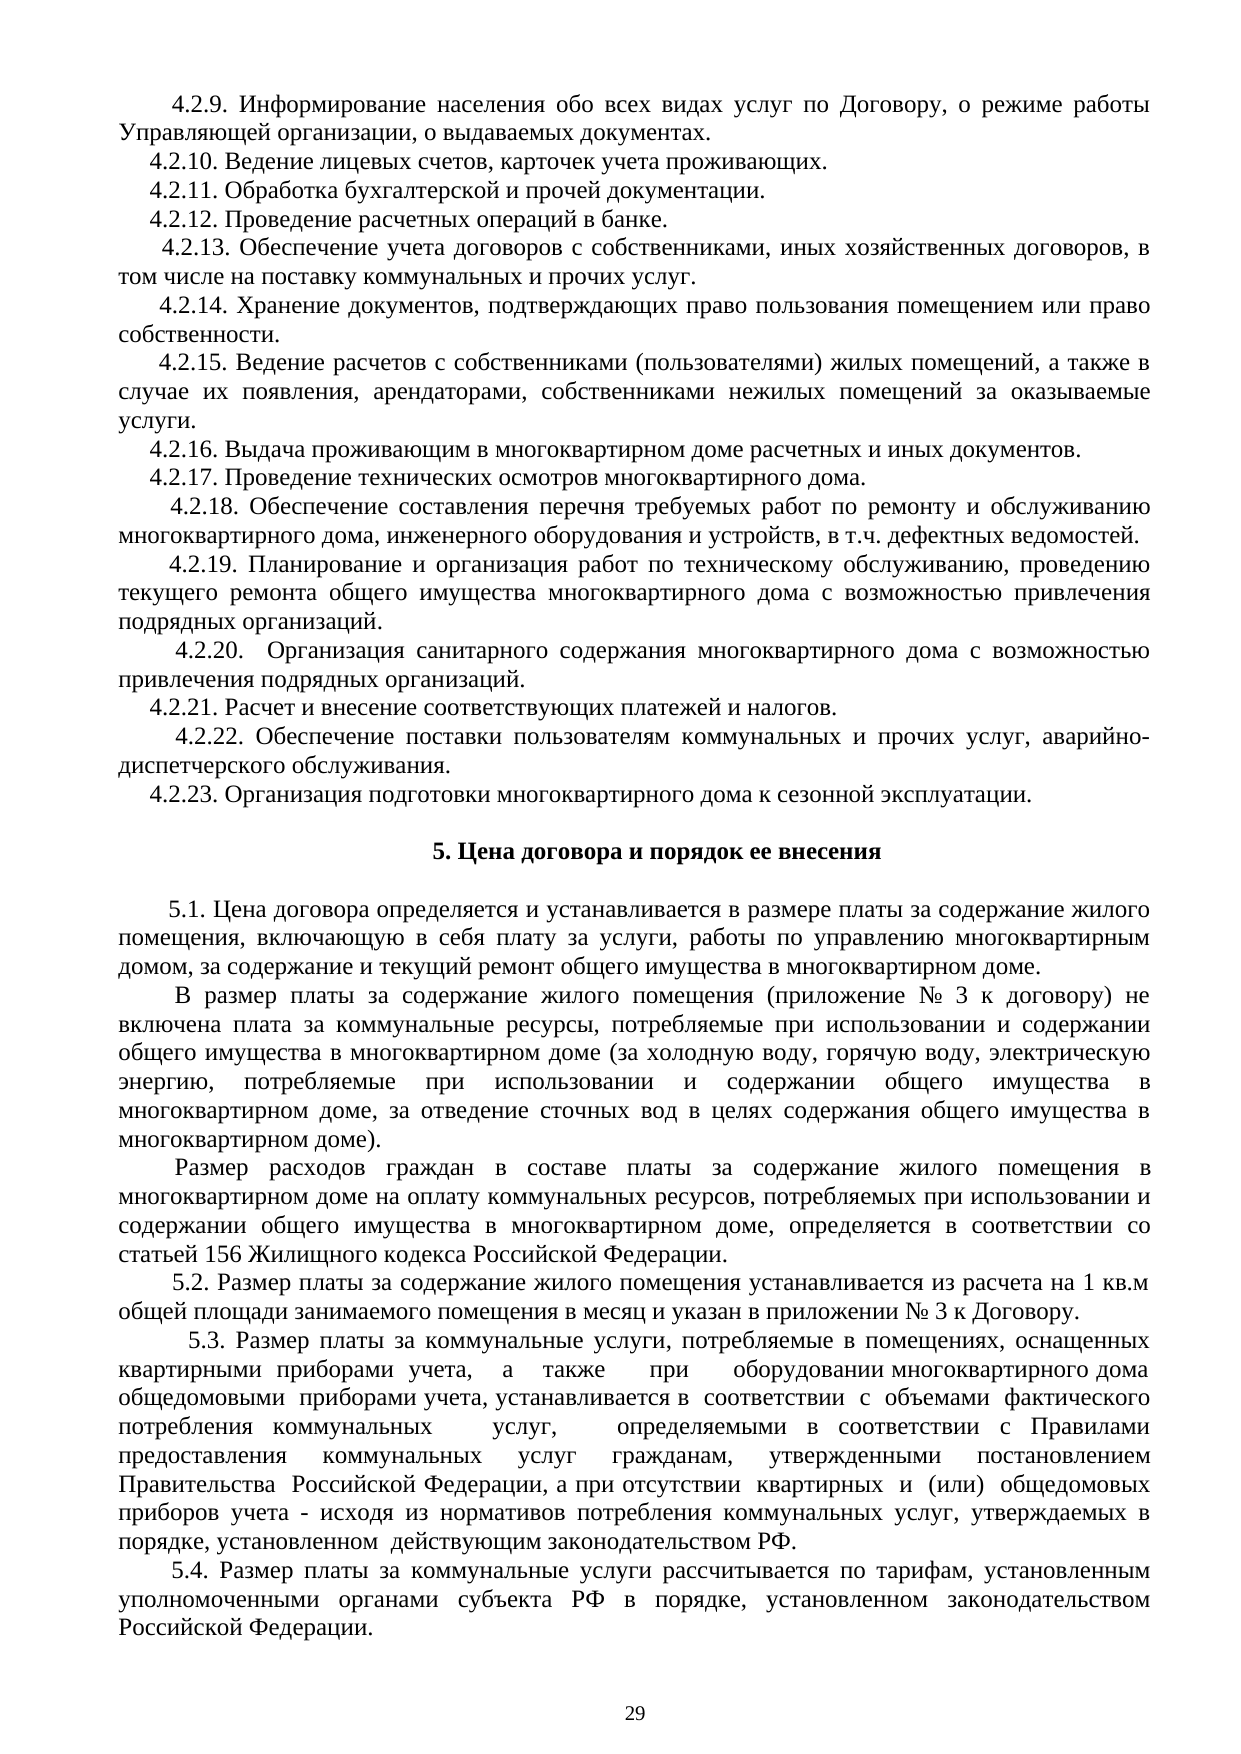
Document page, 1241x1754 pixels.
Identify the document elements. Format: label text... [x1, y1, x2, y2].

text 4.2.22. Обеспечение поставки пользователям коммунальных и прочих услуг, аварийно-диспетчерского обслуживания. [118, 721, 1152, 779]
text Размер расходов граждан в составе платы за содержание жилого помещения в многоквартирном доме на оплату коммунальных ресурсов, потребляемых при использовании и содержании общего имущества в многоквартирном доме, определяется в соответствии со статьей 156 Жилищного кодекса Российской Федерации. [118, 1152, 1152, 1267]
text 4.2.11. Обработка бухгалтерской и прочей документации. [118, 175, 1152, 204]
text 4.2.14. Хранение документов, подтверждающих право пользования помещением или право собственности. [118, 290, 1152, 347]
text 4.2.21. Расчет и внесение соответствующих платежей и налогов. [118, 692, 1152, 721]
text 5.2. Размер платы за содержание жилого помещения устанавливается из расчета на 1 кв.м общей площади занимаемого помещения в месяц и указан в приложении № 3 к Договору. [118, 1267, 1152, 1325]
text 4.2.16. Выдача проживающим в многоквартирном доме расчетных и иных документов. [118, 434, 1152, 462]
text 4.2.13. Обеспечение учета договоров с собственниками, иных хозяйственных договоров, в том числе на поставку коммунальных и прочих услуг. [118, 232, 1152, 290]
text 4.2.15. Ведение расчетов с собственниками (пользователями) жилых помещений, а также в случае их появления, арендаторами, собственниками нежилых помещений за оказываемые услуги. [118, 347, 1152, 434]
text 4.2.23. Организация подготовки многоквартирного дома к сезонной эксплуатации. [118, 779, 1152, 807]
text 5.3. Размер платы за коммунальные услуги, потребляемые в помещениях, оснащенных квартирными приборами учета, а также при оборудовании многоквартирного дома общедомовыми приборами учета, устанавливается в соответствии с объемами фактического потребления коммунальных услуг, определяемыми в соответствии с Правилами предоставления коммунальных услуг гражданам, утвержденными постановлением Правительства Российской Федерации, а при отсутствии квартирных и (или) общедомовых приборов учета - исходя из нормативов потребления коммунальных услуг, утверждаемых в порядке, установленном действующим законодательством РФ. [118, 1325, 1152, 1555]
text 5.4. Размер платы за коммунальные услуги рассчитывается по тарифам, установленным уполномоченными органами субъекта РФ в порядке, установленном законодательством Российской Федерации. [118, 1555, 1152, 1641]
text 4.2.9. Информирование населения обо всех видах услуг по Договору, о режиме работы Управляющей организации, о выдаваемых документах. [118, 89, 1152, 146]
text 5.1. Цена договора определяется и устанавливается в размере платы за содержание жилого помещения, включающую в себя плату за услуги, работы по управлению многоквартирным домом, за содержание и текущий ремонт общего имущества в многоквартирном доме. [118, 894, 1152, 980]
text 4.2.12. Проведение расчетных операций в банке. [118, 204, 1152, 232]
text В размер платы за содержание жилого помещения (приложение № 3 к договору) не включена плата за коммунальные ресурсы, потребляемые при использовании и содержании общего имущества в многоквартирном доме (за холодную воду, горячую воду, электрическую энергию, потребляемые при использовании и содержании общего имущества в многоквартирном доме, за отведение сточных вод в целях содержания общего имущества в многоквартирном доме). [118, 980, 1152, 1152]
text 5. Цена договора и порядок ее внесения [118, 836, 1152, 865]
text 4.2.20. Организация санитарного содержания многоквартирного дома с возможностью привлечения подрядных организаций. [118, 635, 1152, 692]
text 4.2.18. Обеспечение составления перечня требуемых работ по ремонту и обслуживанию многоквартирного дома, инженерного оборудования и устройств, в т.ч. дефектных ведомостей. [118, 491, 1152, 549]
text 4.2.17. Проведение технических осмотров многоквартирного дома. [118, 462, 1152, 491]
text 4.2.10. Ведение лицевых счетов, карточек учета проживающих. [118, 146, 1152, 175]
text 4.2.19. Планирование и организация работ по техническому обслуживанию, проведению текущего ремонта общего имущества многоквартирного дома с возможностью привлечения подрядных организаций. [118, 549, 1152, 635]
